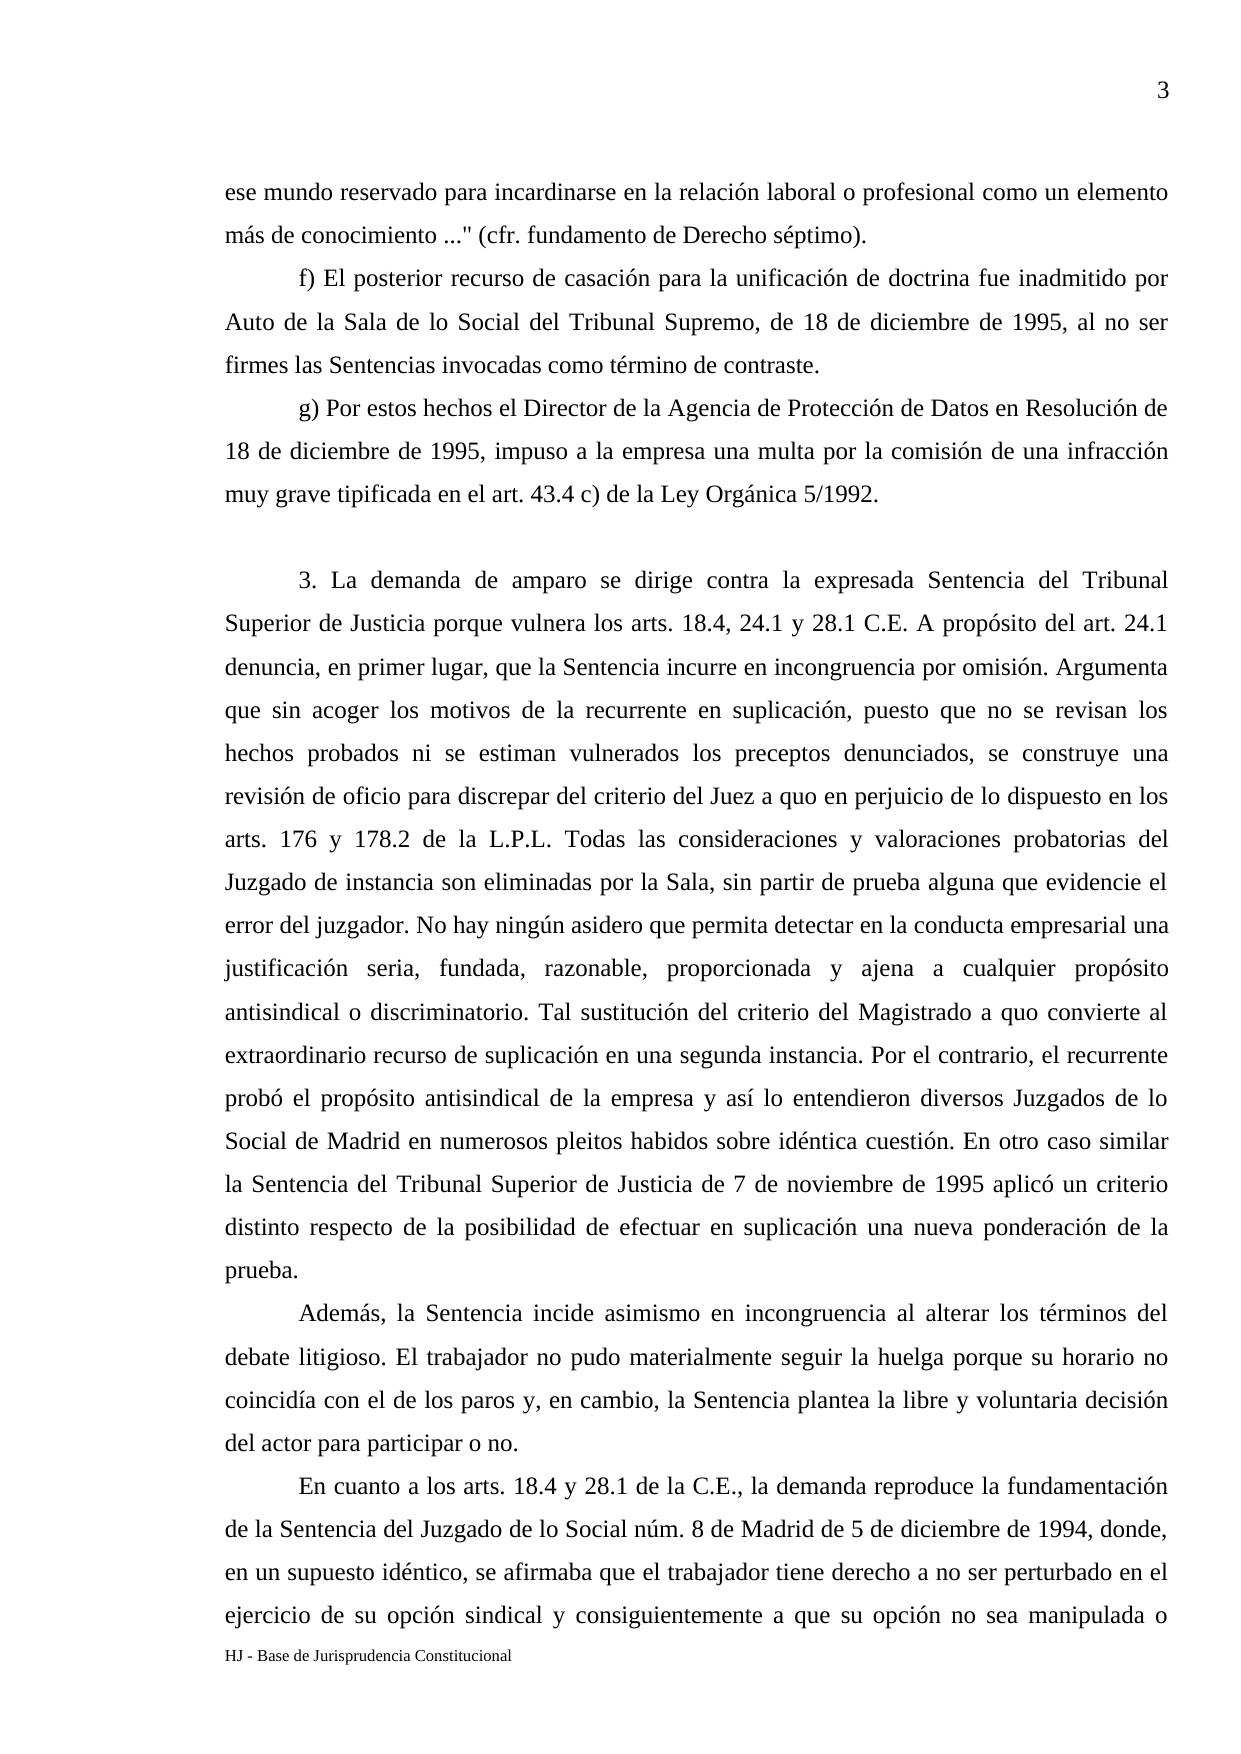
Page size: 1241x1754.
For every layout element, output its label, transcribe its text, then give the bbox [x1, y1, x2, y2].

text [224, 1471, 1169, 1629]
text Además, la Sentencia incide asimismo en incongruencia al alterar los términos del debate litigioso. El trabajador no pudo materialmente seguir la huelga porque su horario no coincidía con el de los paros y, en cambio, la Sentencia plantea la libre y voluntaria decisión del actor para participar o no. [224, 1298, 1169, 1457]
text g) Por estos hechos el Director de la Agencia de Protección de Datos en Resolución de 18 de diciembre de 1995, impuso a la empresa una multa por la comisión de una infracción muy grave tipificada en el art. 43.4 c) de la Ley Orgánica 5/1992. [224, 393, 1169, 508]
text f) El posterior recurso de casación para la unificación de doctrina fue inadmitido por Auto de la Sala de lo Social del Tribunal Supremo, de 18 de diciembre de 1995, al no ser firmes las Sentencias invocadas como término de contraste. [224, 263, 1169, 378]
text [224, 177, 1169, 249]
text 3. La demanda de amparo se dirige contra la expresada Sentencia del Tribunal Superior de Justicia porque vulnera los arts. 18.4, 24.1 y 28.1 C.E. A propósito del art. 24.1 denuncia, en primer lugar, que la Sentencia incurre en incongruencia por omisión. Argumenta que sin acoger los motivos de la recurrente en suplicación, puesto que no se revisan los hechos probados ni se estiman vulnerados los preceptos denunciados, se construye una revisión de oficio para discrepar del criterio del Juez a quo en perjuicio de lo dispuesto en los arts. 176 y 178.2 de la L.P.L. Todas las consideraciones y valoraciones probatorias del Juzgado de instancia son eliminadas por la Sala, sin partir de prueba alguna que evidencie el error del juzgador. No hay ningún asidero que permita detectar en la conducta empresarial una justificación seria, fundada, razonable, proporcionada y ajena a cualquier propósito antisindical o discriminatorio. Tal sustitución del criterio del Magistrado a quo convierte al extraordinario recurso de suplicación en una segunda instancia. Por el contrario, el recurrente probó el propósito antisindical de la empresa y así lo entendieron diversos Juzgados de lo Social de Madrid en numerosos pleitos habidos sobre idéntica cuestión. En otro caso similar la Sentencia del Tribunal Superior de Justicia de 7 de noviembre de 1995 aplicó un criterio distinto respecto de la posibilidad de efectuar en suplicación una nueva ponderación de la prueba. [224, 565, 1169, 1284]
